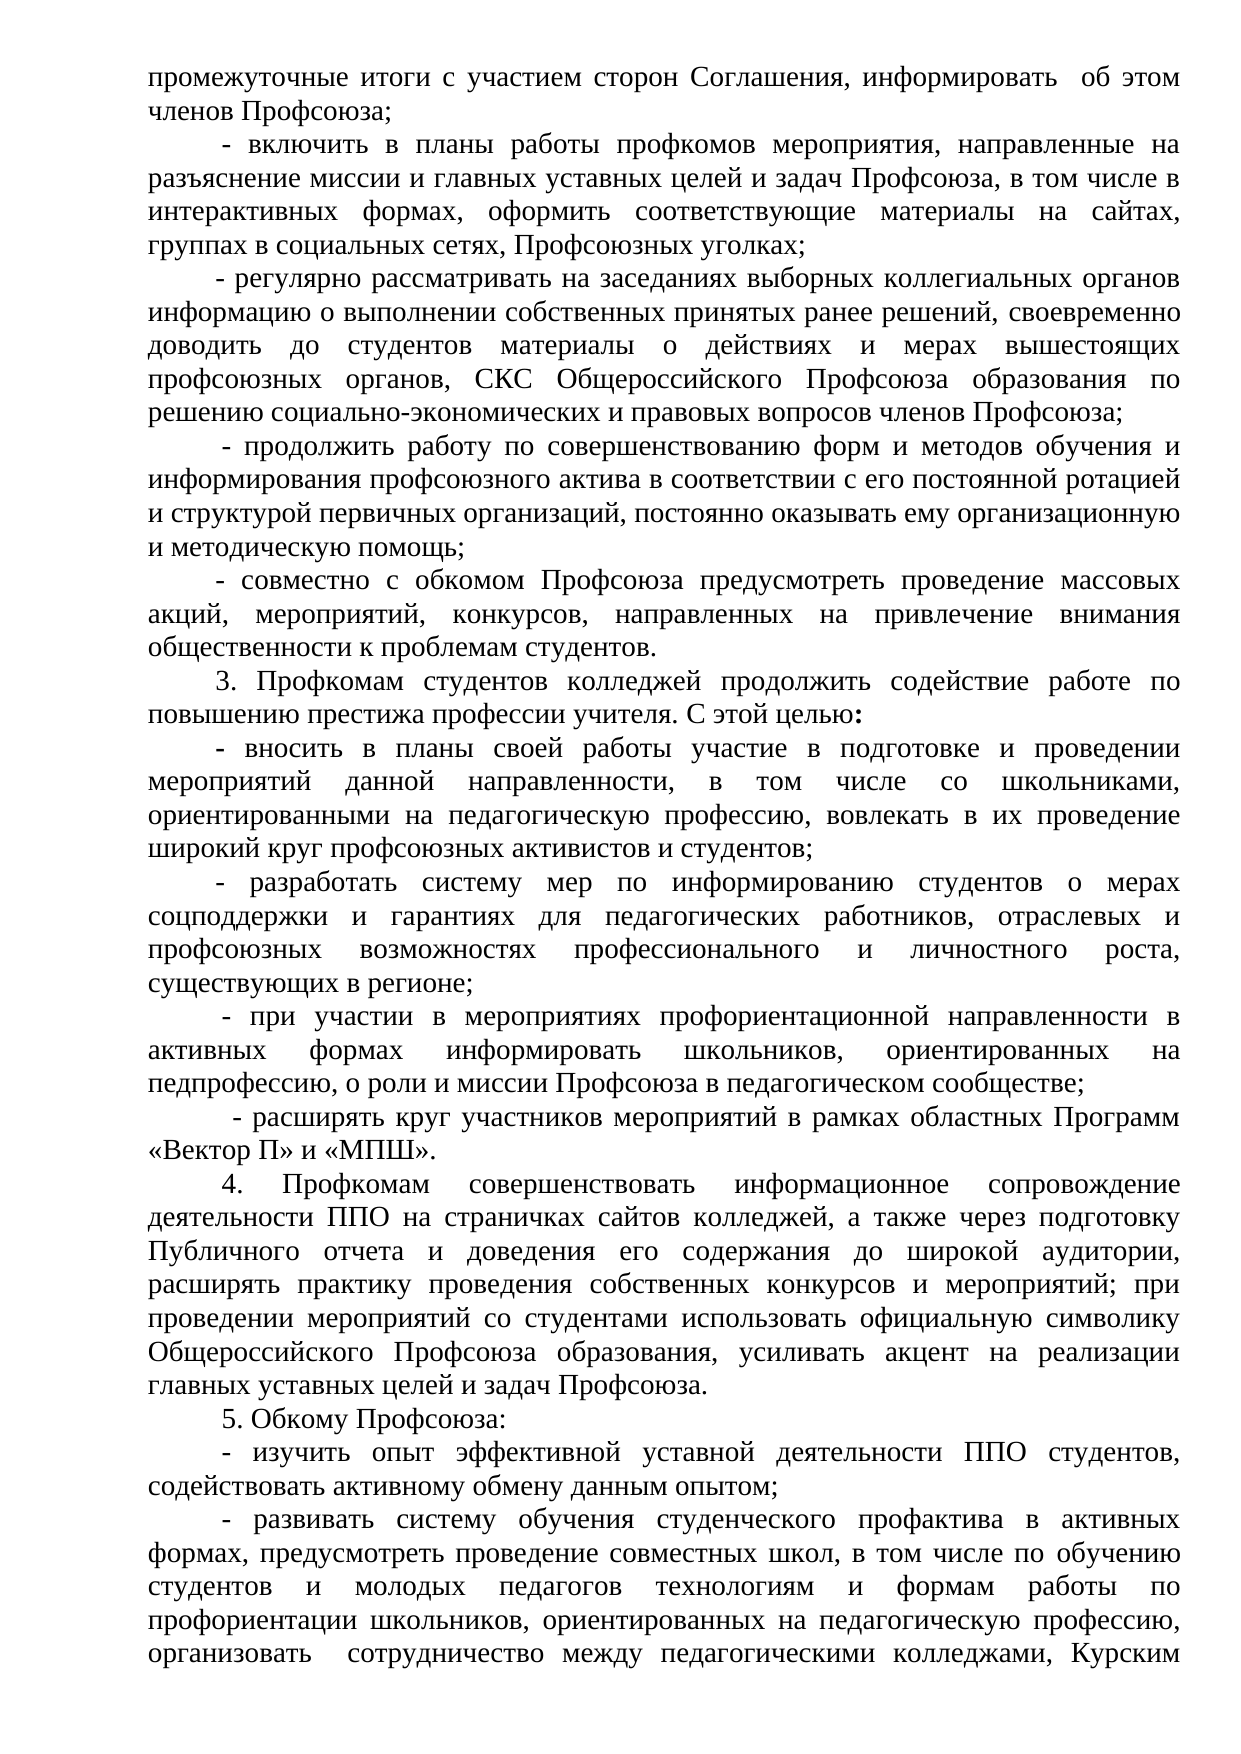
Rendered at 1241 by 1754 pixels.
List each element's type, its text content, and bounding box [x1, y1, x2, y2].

list 5. Обкому Профсоюза: [148, 1401, 1181, 1434]
text - вносить в планы своей работы участие в подготовке и проведении мероприятий данной направленности, в том числе со школьниками, ориентированными на педагогическую профессию, вовлекать в их проведение широкий круг профсоюзных активистов и студентов; [148, 730, 1181, 864]
text - включить в планы работы профкомов мероприятия, направленные на разъяснение миссии и главных уставных целей и задач Профсоюза, в том числе в интерактивных формах, оформить соответствующие материалы на сайтах, группах в социальных сетях, Профсоюзных уголках; [148, 126, 1181, 260]
list - совместно с обкомом Профсоюза предусмотреть проведение массовых акций, мероприятий, конкурсов, направленных на привлечение внимания общественности к проблемам студентов. [148, 562, 1181, 663]
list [148, 1501, 1181, 1669]
text - продолжить работу по совершенствованию форм и методов обучения и информирования профсоюзного актива в соответствии с его постоянной ротацией и структурой первичных организаций, постоянно оказывать ему организационную и методическую помощь; [148, 428, 1181, 562]
text - при участии в мероприятиях профориентационной направленности в активных формах информировать школьников, ориентированных на педпрофессию, о роли и миссии Профсоюза в педагогическом сообществе; [148, 998, 1181, 1099]
text - разработать систему мер по информированию студентов о мерах соцподдержки и гарантиях для педагогических работников, отраслевых и профсоюзных возможностях профессионального и личностного роста, существующих в регионе; [148, 864, 1181, 998]
list - регулярно рассматривать на заседаниях выборных коллегиальных органов информацию о выполнении собственных принятых ранее решений, своевременно доводить до студентов материалы о действиях и мерах вышестоящих профсоюзных органов, СКС Общероссийского Профсоюза образования по решению социально-экономических и правовых вопросов членов Профсоюза; [148, 260, 1181, 428]
text - расширять круг участников мероприятий в рамках областных Программ «Вектор П» и «МПШ». [148, 1099, 1181, 1166]
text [148, 59, 1181, 126]
text 4. Профкомам совершенствовать информационное сопровождение деятельности ППО на страничках сайтов колледжей, а также через подготовку Публичного отчета и доведения его содержания до широкой аудитории, расширять практику проведения собственных конкурсов и мероприятий; при проведении мероприятий со студентами использовать официальную символику Общероссийского Профсоюза образования, усиливать акцент на реализации главных уставных целей и задач Профсоюза. [148, 1166, 1181, 1401]
list - изучить опыт эффективной уставной деятельности ППО студентов, содействовать активному обмену данным опытом; [148, 1434, 1181, 1501]
text 3. Профкомам студентов колледжей продолжить содействие работе по повышению престижа профессии учителя. С этой целью: [148, 663, 1181, 730]
